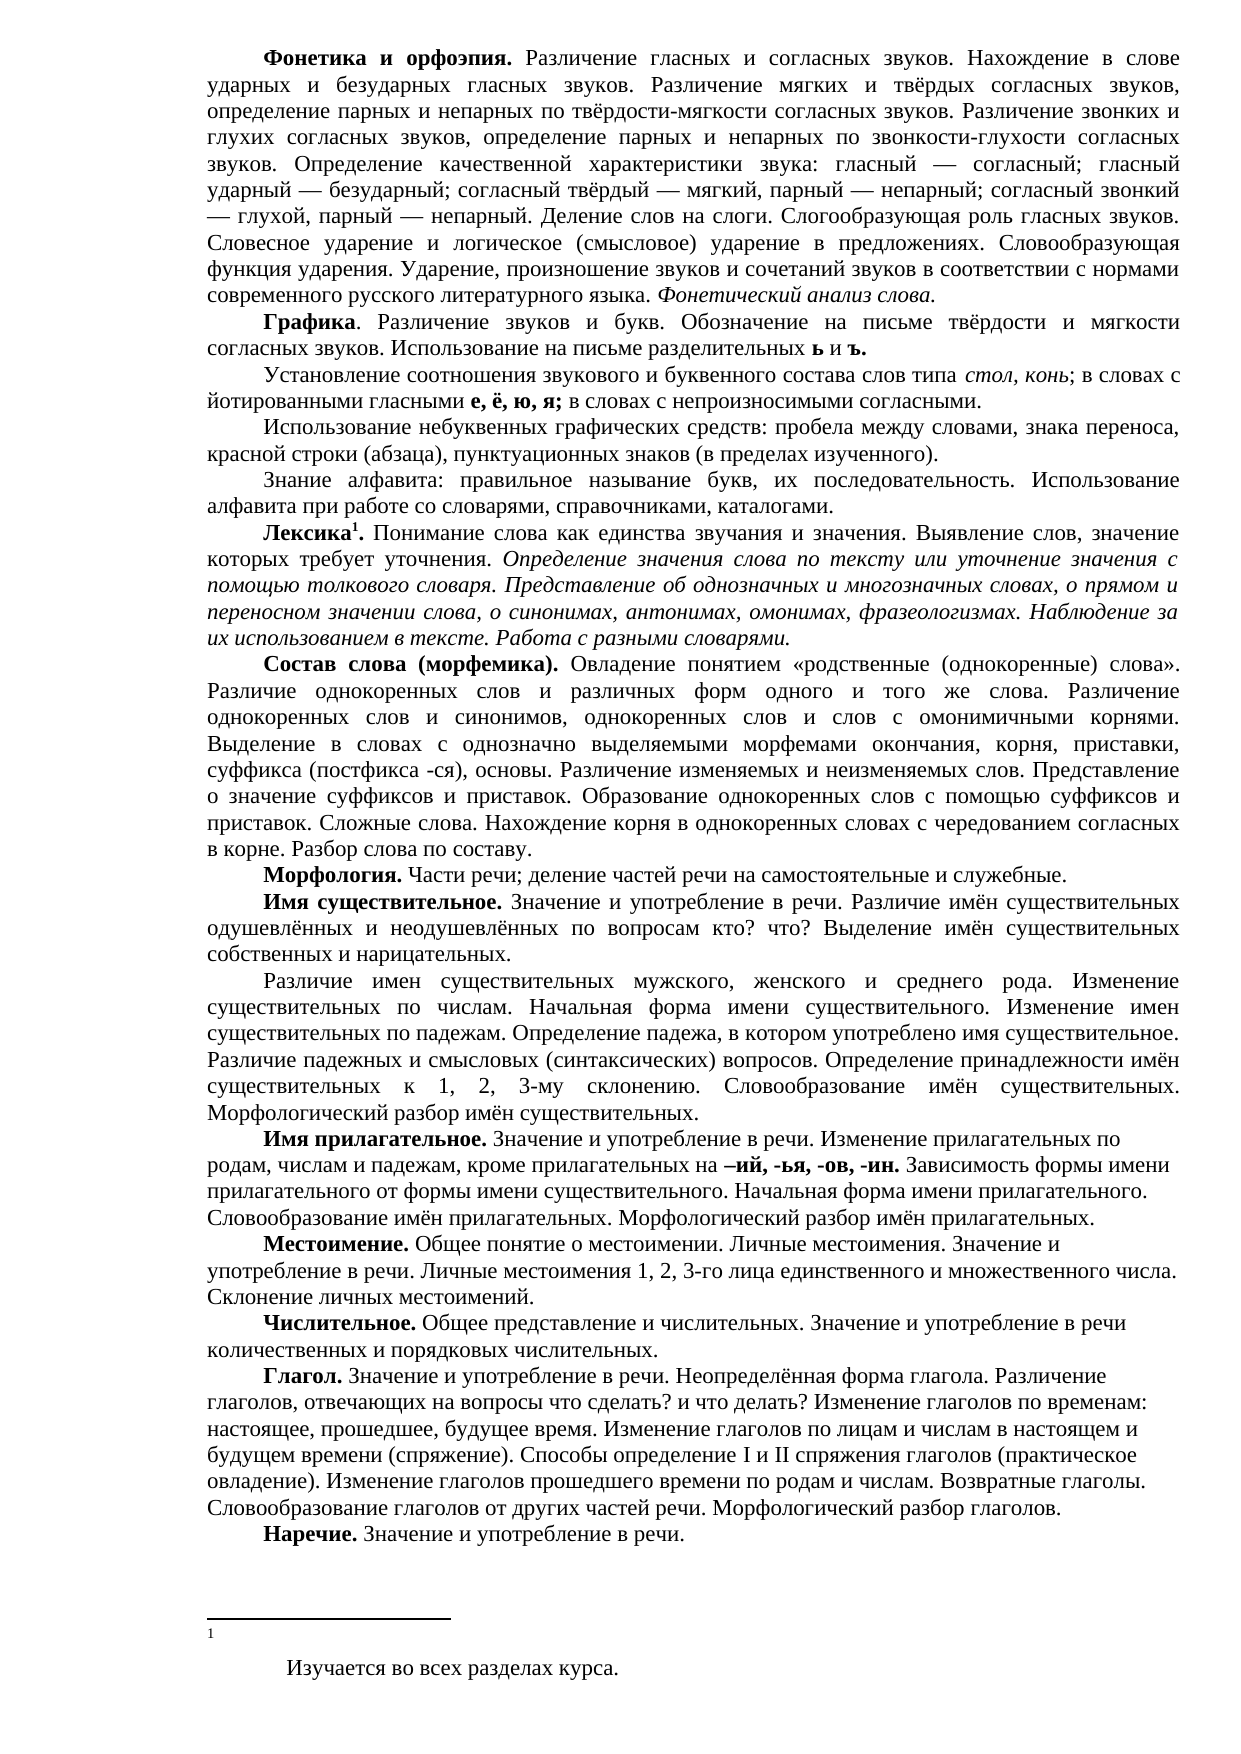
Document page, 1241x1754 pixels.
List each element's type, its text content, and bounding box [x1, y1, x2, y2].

text Имя существительное. Значение и употребление в речи. Различие имён существительных одушевлённых и неодушевлённых по вопросам кто? что? Выделение имён существительных собственных и нарицательных. [207, 888, 1181, 967]
text Числительное. Общее представление и числительных. Значение и употребление в речи количественных и порядковых числительных. [207, 1309, 1181, 1362]
text Установление соотношения звукового и буквенного состава слов типа стол, конь; в словах с йотированными гласными е, ё, ю, я; в словах с непроизносимыми согласными. [207, 361, 1181, 413]
text Морфология. Части речи; деление частей речи на самостоятельные и служебные. [207, 861, 1181, 888]
text Состав слова (морфемика). Овладение понятием «родственные (однокоренные) слова». Различие однокоренных слов и различных форм одного и того же слова. Различение однокоренных слов и синонимов, однокоренных слов и слов с омонимичными корнями. Выделение в словах с однозначно выделяемыми морфемами окончания, корня, приставки, суффикса (постфикса -ся), основы. Различение изменяемых и неизменяемых слов. Представление о значение суффиксов и приставок. Образование однокоренных слов с помощью суффиксов и приставок. Сложные слова. Нахождение корня в однокоренных словах с чередованием согласных в корне. Разбор слова по составу. [207, 651, 1181, 861]
text Лексика. Понимание слова как единства звучания и значения. Выявление слов, значение которых требует уточнения. Определение значения слова по тексту или уточнение значения с помощью толкового словаря. Представление об однозначных и многозначных словах, о прямом и переносном значении слова, о синонимах, антонимах, омонимах, фразеологизмах. Наблюдение за их использованием в тексте. Работа с разными словарями. [207, 519, 1181, 651]
text Знание алфавита: правильное называние букв, их последовательность. Использование алфавита при работе со словарями, справочниками, каталогами. [207, 466, 1181, 519]
text Местоимение. Общее понятие о местоимении. Личные местоимения. Значение и употребление в речи. Личные местоимения 1, 2, 3-го лица единственного и множественного числа. Склонение личных местоимений. [207, 1230, 1181, 1309]
text Использование небуквенных графических средств: пробела между словами, знака переноса, красной строки (абзаца), пунктуационных знаков (в пределах изученного). [207, 413, 1181, 466]
text Наречие. Значение и употребление в речи. [207, 1520, 1181, 1547]
text Глагол. Значение и употребление в речи. Неопределённая форма глагола. Различение глаголов, отвечающих на вопросы что сделать? и что делать? Изменение глаголов по временам: настоящее, прошедшее, будущее время. Изменение глаголов по лицам и числам в настоящем и будущем времени (спряжение). Способы определение I и II спряжения глаголов (практическое овладение). Изменение глаголов прошедшего времени по родам и числам. Возвратные глаголы. Словообразование глаголов от других частей речи. Морфологический разбор глаголов. [207, 1362, 1181, 1520]
text Различие имен существительных мужского, женского и среднего рода. Изменение существительных по числам. Начальная форма имени существительного. Изменение имен существительных по падежам. Определение падежа, в котором употреблено имя существительное. Различие падежных и смысловых (синтаксических) вопросов. Определение принадлежности имён существительных к 1, 2, 3-му склонению. Словообразование имён существительных. Морфологический разбор имён существительных. [207, 967, 1181, 1125]
text Имя прилагательное. Значение и употребление в речи. Изменение прилагательных по родам, числам и падежам, кроме прилагательных на –ий, -ья, -ов, -ин. Зависимость формы имени прилагательного от формы имени существительного. Начальная форма имени прилагательного. Словообразование имён прилагательных. Морфологический разбор имён прилагательных. [207, 1125, 1181, 1230]
text Графика. Различение звуков и букв. Обозначение на письме твёрдости и мягкости согласных звуков. Использование на письме разделительных ь и ъ. [207, 308, 1181, 361]
text Фонетика и орфоэпия. Различение гласных и согласных звуков. Нахождение в слове ударных и безударных гласных звуков. Различение мягких и твёрдых согласных звуков, определение парных и непарных по твёрдости-мягкости согласных звуков. Различение звонких и глухих согласных звуков, определение парных и непарных по звонкости-глухости согласных звуков. Определение качественной характеристики звука: гласный — согласный; гласный ударный — безударный; согласный твёрдый — мягкий, парный — непарный; согласный звонкий — глухой, парный — непарный. Деление слов на слоги. Слогообразующая роль гласных звуков. Словесное ударение и логическое (смысловое) ударение в предложениях. Словообразующая функция ударения. Ударение, произношение звуков и сочетаний звуков в соответствии с нормами современного русского литературного языка. Фонетический анализ слова. [207, 44, 1181, 308]
